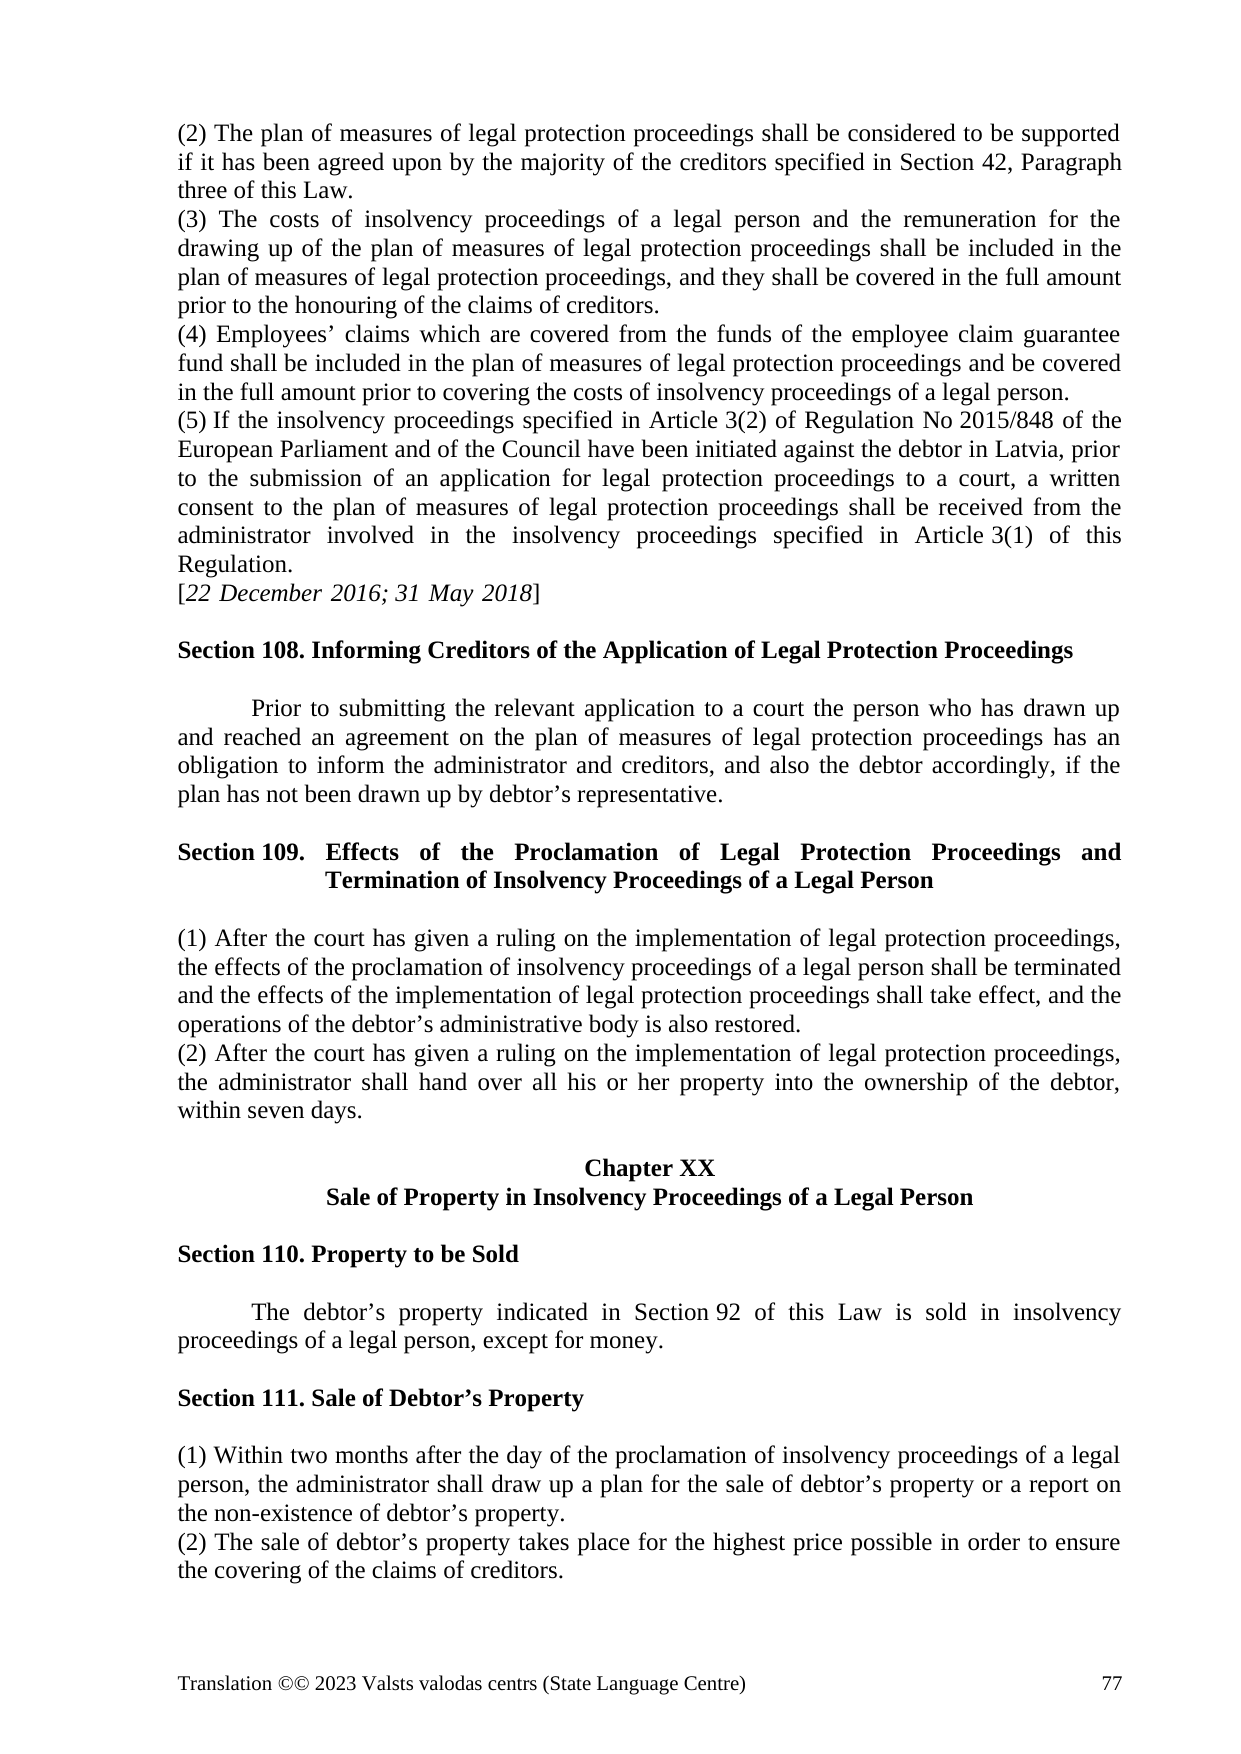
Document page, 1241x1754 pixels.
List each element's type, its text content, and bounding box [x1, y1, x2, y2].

text Section 109. Effects of the Proclamation of Legal Protection Proceedings and Termination of Insolvency Proceedings of a Legal Person [177, 837, 1122, 894]
text The debtor’s property indicated in Section 92 of this Law is sold in insolvency proceedings of a legal person, except for money. [177, 1297, 1122, 1354]
text (2) The plan of measures of legal protection proceedings shall be considered to be supported if it has been agreed upon by the majority of the creditors specified in Section 42, Paragraph three of this Law. [177, 118, 1122, 204]
text Section 108. Informing Creditors of the Application of Legal Protection Proceedings [177, 636, 1122, 664]
text (4) Employees’ claims which are covered from the funds of the employee claim guarantee fund shall be included in the plan of measures of legal protection proceedings and be covered in the full amount prior to covering the costs of insolvency proceedings of a legal person. [177, 319, 1122, 406]
text (2) The sale of debtor’s property takes place for the highest price possible in order to ensure the covering of the claims of creditors. [177, 1527, 1122, 1584]
text Chapter XX [177, 1153, 1122, 1182]
text Section 111. Sale of Debtor’s Property [177, 1383, 1122, 1412]
text Prior to submitting the relevant application to a court the person who has drawn up and reached an agreement on the plan of measures of legal protection proceedings has an obligation to inform the administrator and creditors, and also the debtor accordingly, if the plan has not been drawn up by debtor’s representative. [177, 693, 1122, 808]
text (5) If the insolvency proceedings specified in Article 3(2) of Regulation No 2015/848 of the European Parliament and of the Council have been initiated against the debtor in Latvia, prior to the submission of an application for legal protection proceedings to a court, a written consent to the plan of measures of legal protection proceedings shall be received from the administrator involved in the insolvency proceedings specified in Article 3(1) of this Regulation. [177, 406, 1122, 578]
text (3) The costs of insolvency proceedings of a legal person and the remuneration for the drawing up of the plan of measures of legal protection proceedings shall be included in the plan of measures of legal protection proceedings, and they shall be covered in the full amount prior to the honouring of the claims of creditors. [177, 204, 1122, 319]
text (1) After the court has given a ruling on the implementation of legal protection proceedings, the effects of the proclamation of insolvency proceedings of a legal person shall be terminated and the effects of the implementation of legal protection proceedings shall take effect, and the operations of the debtor’s administrative body is also restored. [177, 923, 1122, 1038]
text (2) After the court has given a ruling on the implementation of legal protection proceedings, the administrator shall hand over all his or her property into the ownership of the debtor, within seven days. [177, 1038, 1122, 1124]
text Sale of Property in Insolvency Proceedings of a Legal Person [177, 1182, 1122, 1211]
text [22 December 2016; 31 May 2018] [177, 578, 1122, 607]
text Section 110. Property to be Sold [177, 1239, 1122, 1268]
text (1) Within two months after the day of the proclamation of insolvency proceedings of a legal person, the administrator shall draw up a plan for the sale of debtor’s property or a report on the non-existence of debtor’s property. [177, 1441, 1122, 1527]
